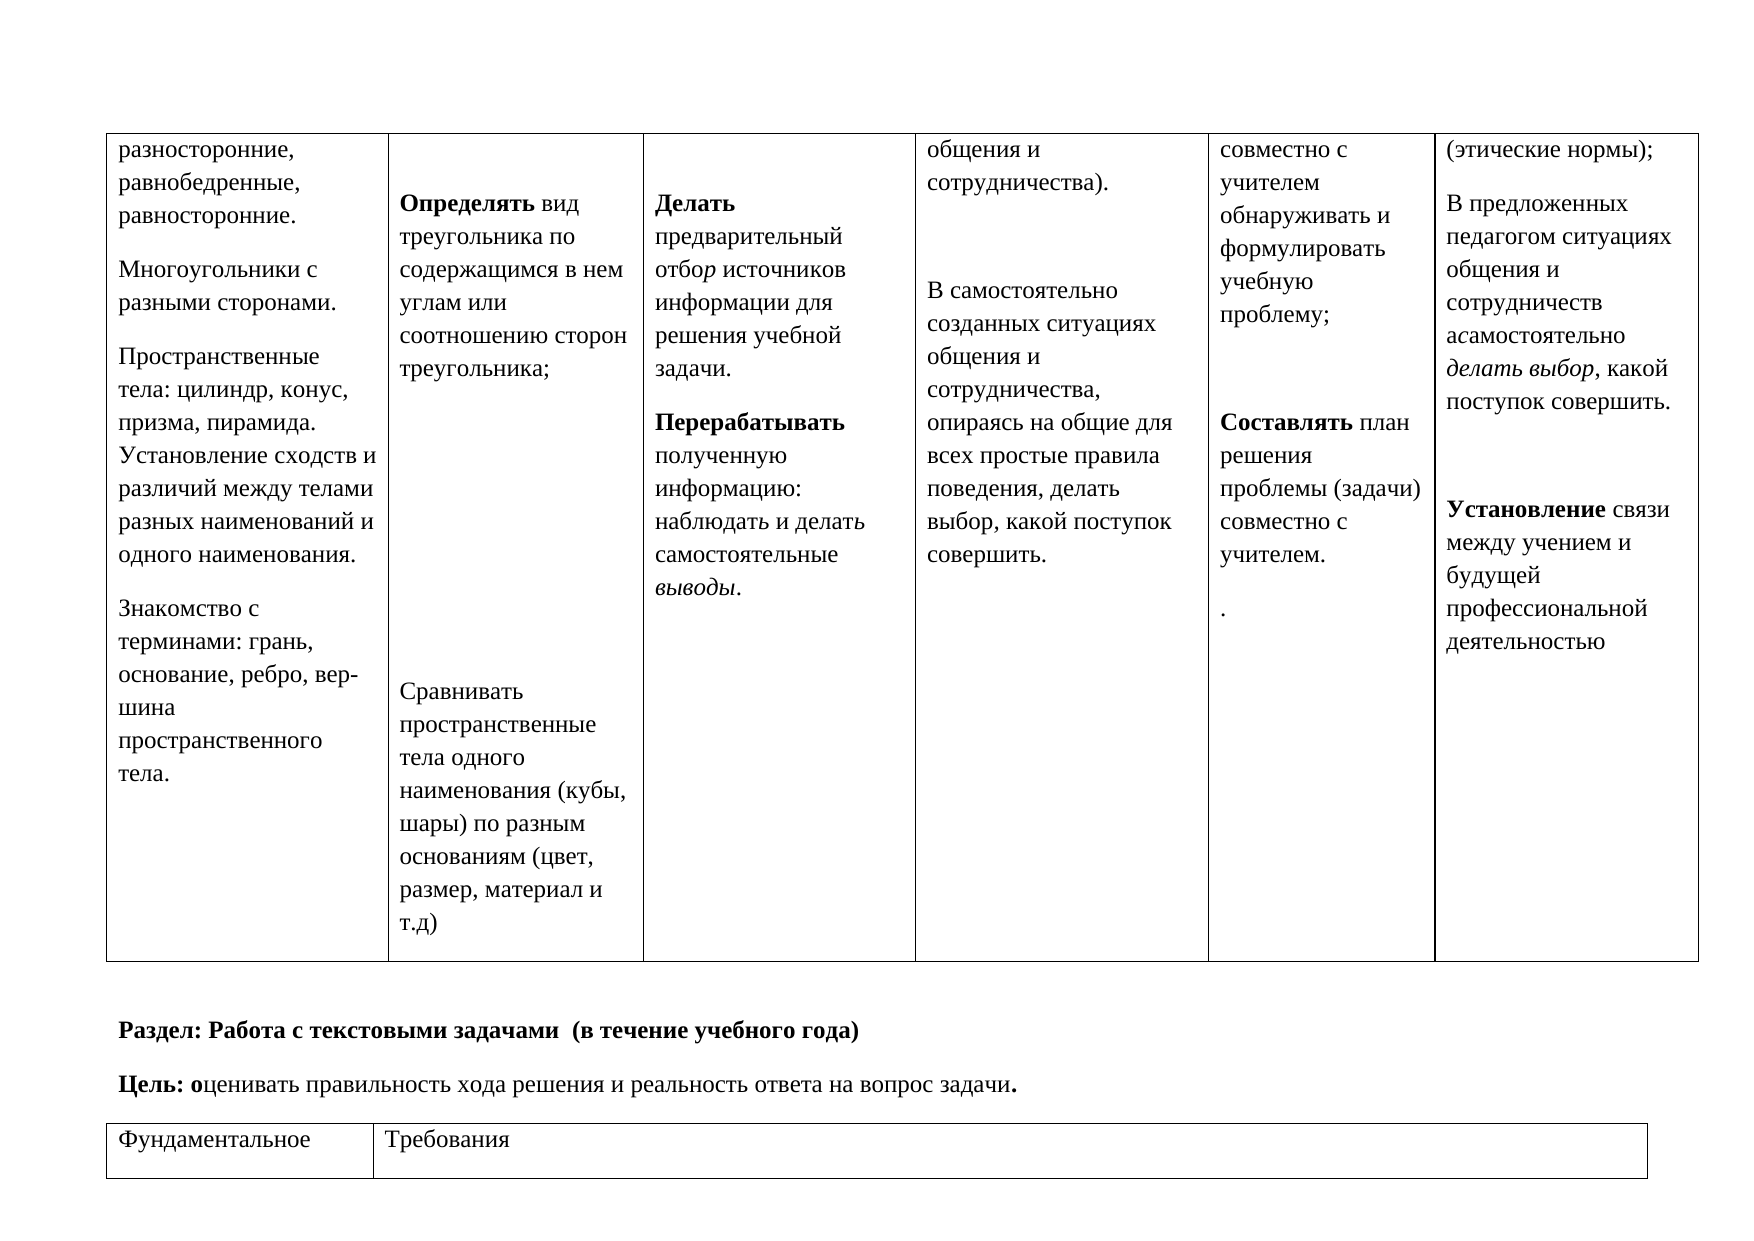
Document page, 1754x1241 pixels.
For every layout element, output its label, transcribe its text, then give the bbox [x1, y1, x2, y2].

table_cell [644, 134, 915, 961]
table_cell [107, 134, 388, 961]
text Раздел: Работа с текстовыми задачами (в течение учебного года) [118, 1016, 1636, 1044]
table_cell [916, 134, 1208, 961]
text Цель: оценивать правильность хода решения и реальность ответа на вопрос задачи. [118, 1069, 1636, 1098]
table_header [107, 1124, 373, 1178]
table_header Требования [374, 1124, 1647, 1178]
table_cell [389, 134, 643, 961]
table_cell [1209, 134, 1434, 961]
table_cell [1436, 134, 1698, 961]
